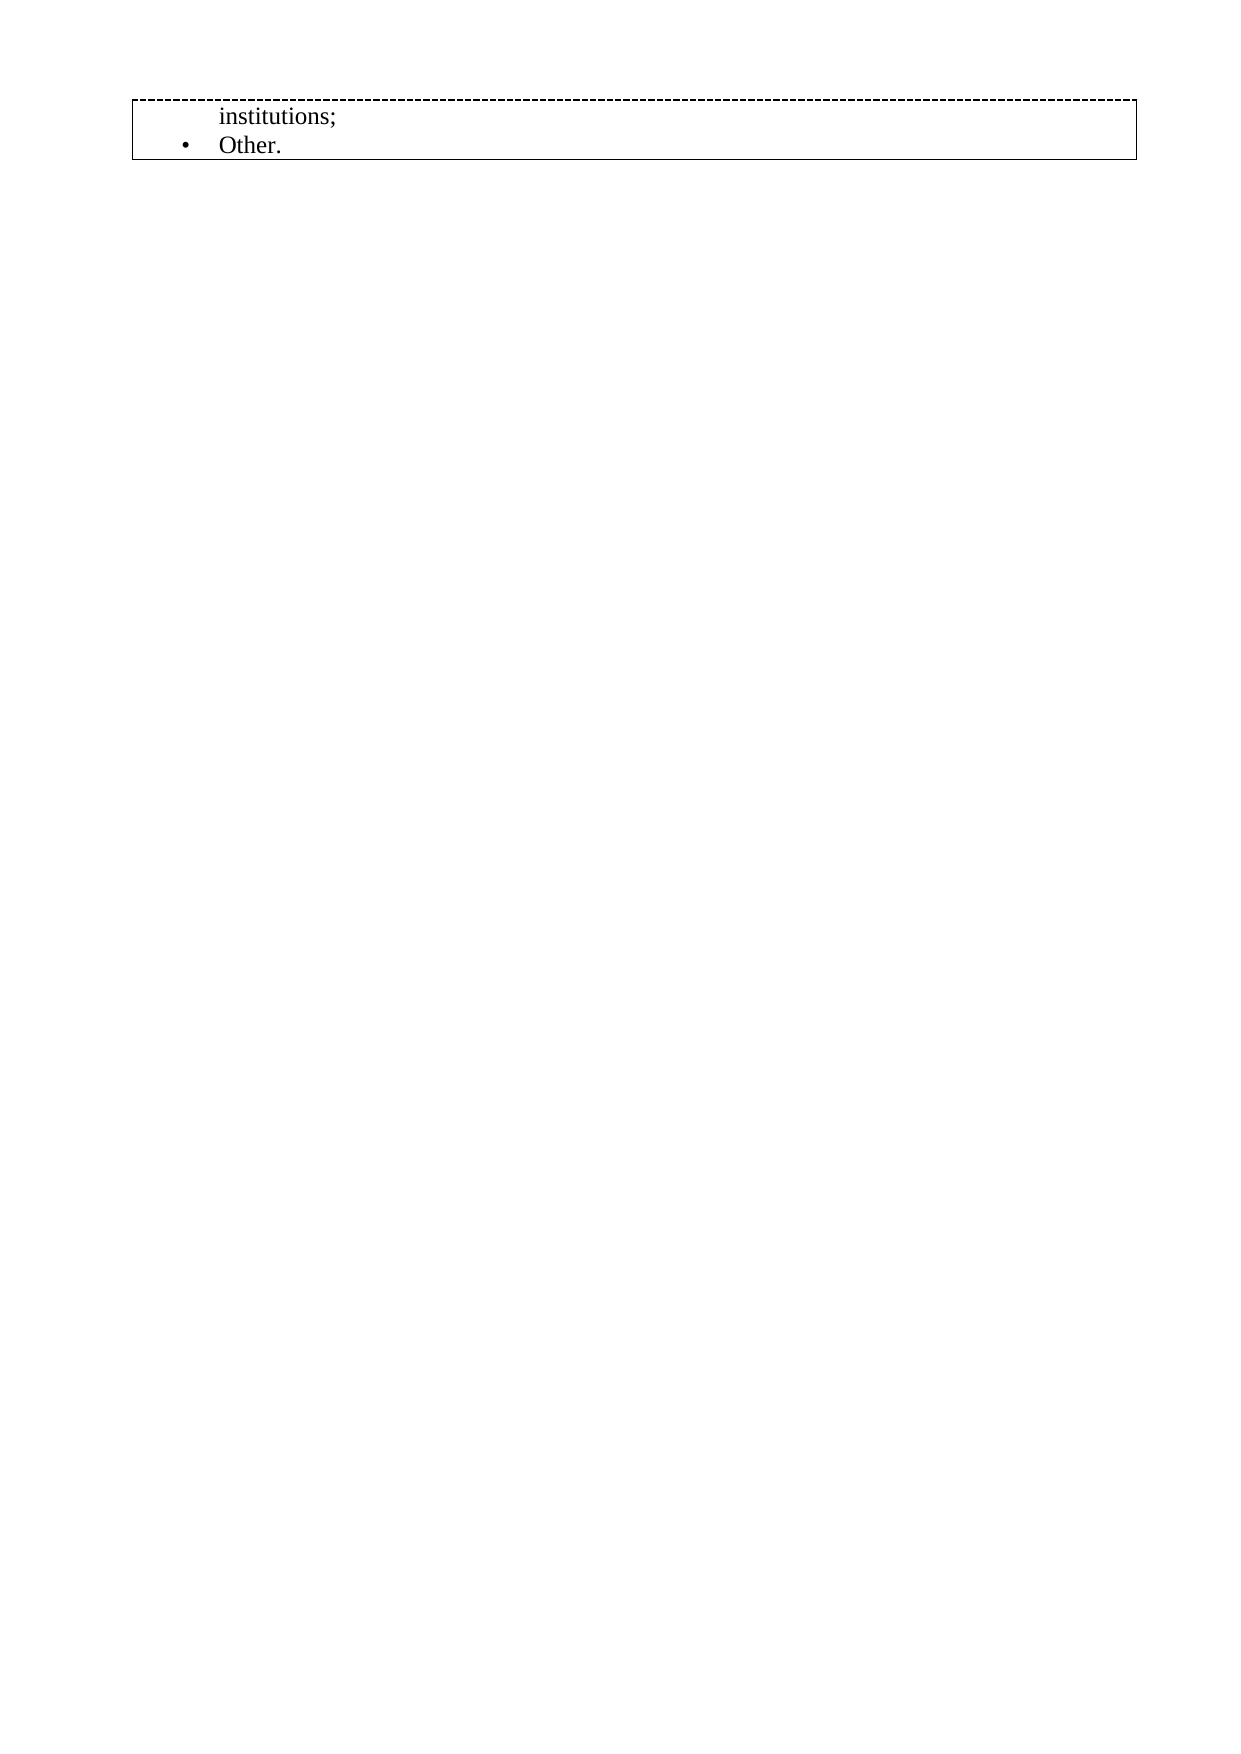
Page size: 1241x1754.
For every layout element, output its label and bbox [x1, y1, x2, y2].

table_cell [133, 99, 1136, 159]
